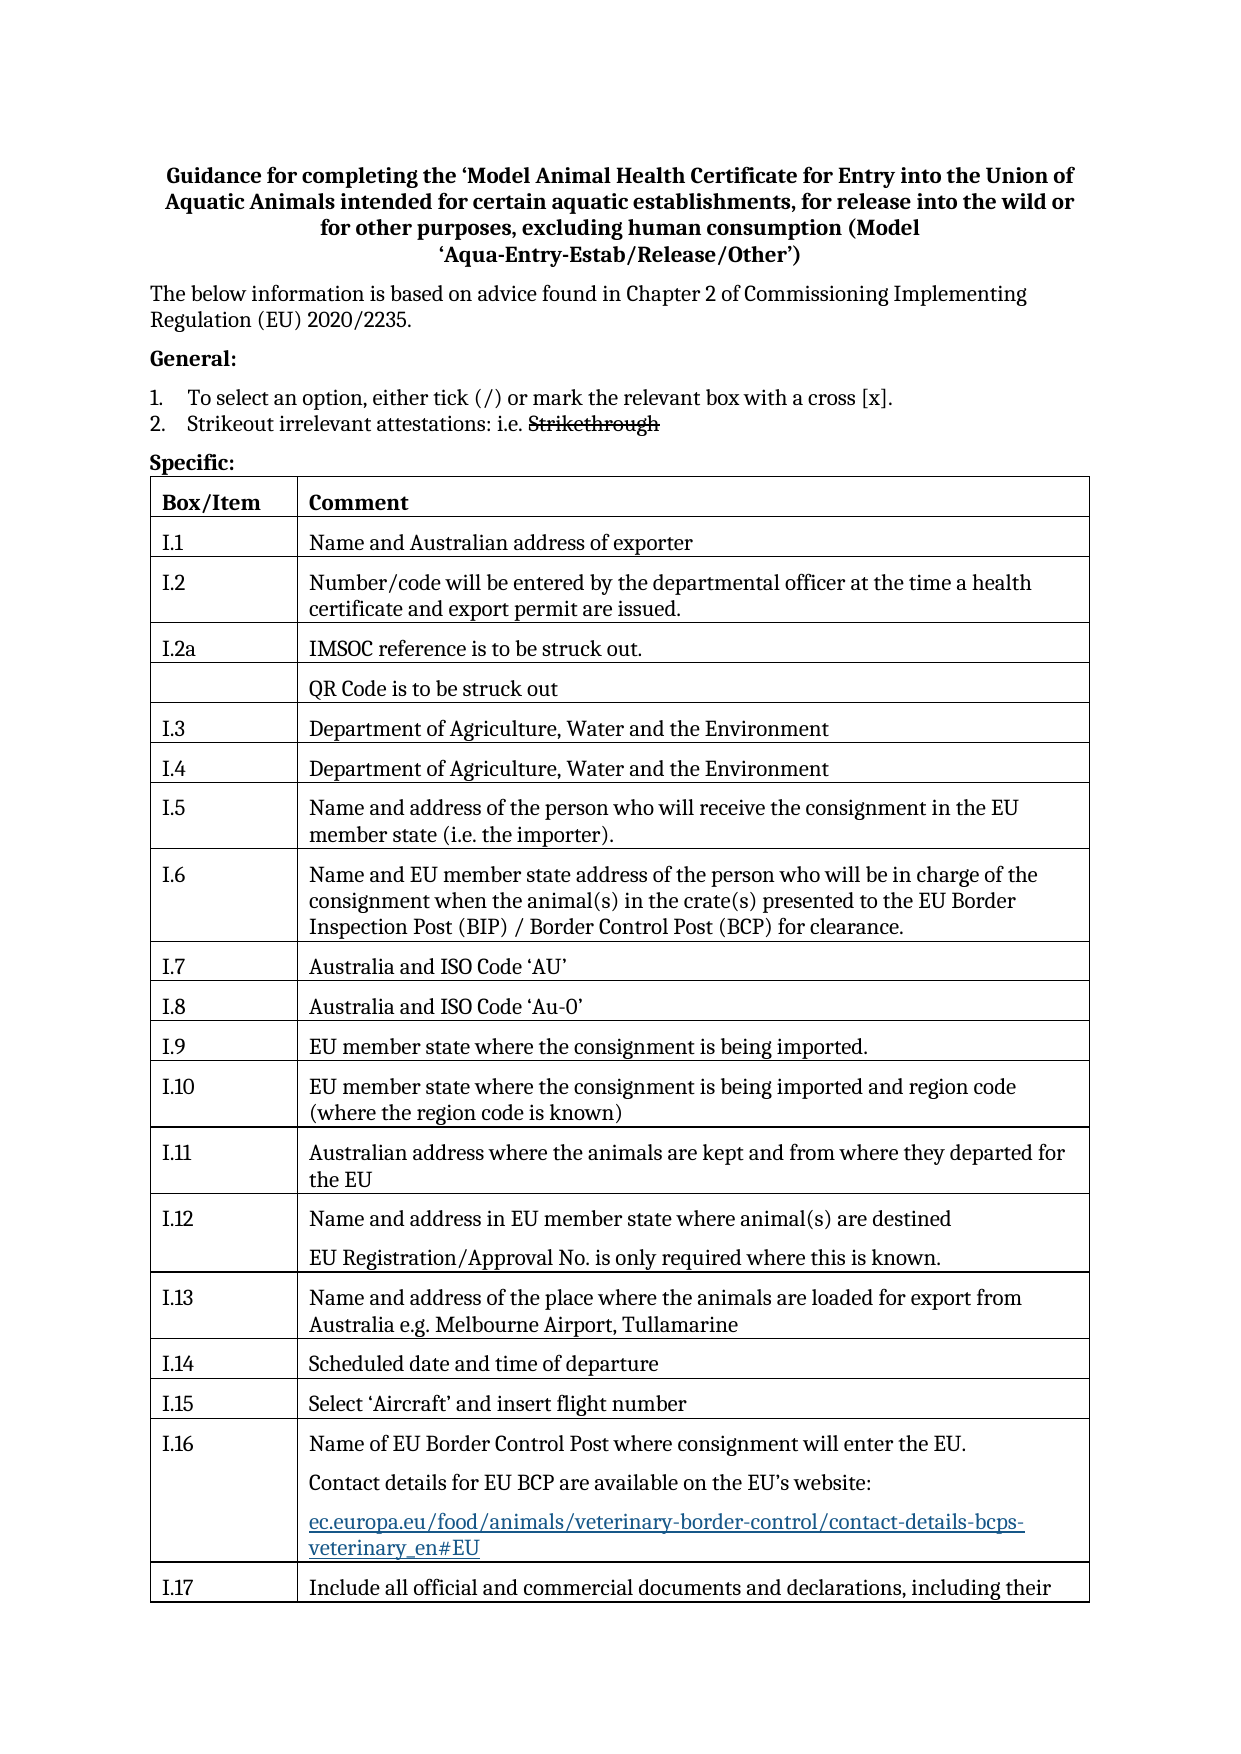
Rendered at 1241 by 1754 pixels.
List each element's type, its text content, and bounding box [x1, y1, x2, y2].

text General: [150, 346, 1090, 372]
table_cell I.6 [151, 849, 297, 941]
text The below information is based on advice found in Chapter 2 of Commissioning Implementing Regulation (EU) 2020/2235. [150, 280, 1090, 333]
table_cell I.7 [151, 942, 297, 980]
table_cell Name and address of the place where the animals are loaded for export from Australia e.g. Melbourne Airport, Tullamarine [298, 1273, 1089, 1338]
table_cell Number/code will be entered by the departmental officer at the time a health certificate and export permit are issued. [298, 557, 1089, 622]
table_cell Name and address in EU member state where animal(s) are destined EU Registration/Approval No. is only required where this is known. [298, 1194, 1089, 1271]
table_cell I.12 [151, 1194, 297, 1271]
table_cell I.10 [151, 1061, 297, 1126]
table_header Box/Item [151, 477, 297, 516]
table_cell I.9 [151, 1021, 297, 1060]
list Strikeout irrelevant attestations: i.e. Strikethrough [150, 411, 1090, 437]
table_cell Name and EU member state address of the person who will be in charge of the consignment when the animal(s) in the crate(s) presented to the EU Border Inspection Post (BIP) / Border Control Post (BCP) for clearance. [298, 849, 1089, 941]
table_cell Select ‘Aircraft’ and insert flight number [298, 1379, 1089, 1417]
table_cell Department of Agriculture, Water and the Environment [298, 743, 1089, 782]
table_cell QR Code is to be struck out [298, 663, 1089, 702]
table_cell Name and Australian address of exporter [298, 517, 1089, 556]
list To select an option, either tick (/) or mark the relevant box with a cross [x]. [150, 384, 1090, 411]
table_cell I.2a [151, 623, 297, 662]
table_cell I.2 [151, 557, 297, 622]
table_cell I.11 [151, 1128, 297, 1193]
table_cell Scheduled date and time of departure [298, 1339, 1089, 1378]
table_cell Name of EU Border Control Post where consignment will enter the EU. Contact details for EU BCP are available on the EU’s website: ec.europa.eu/food/animals/veterinary-border-control/contact-details-bcps-veterinary_en#EU [298, 1419, 1089, 1561]
table_cell I.13 [151, 1273, 297, 1338]
table_cell Australian address where the animals are kept and from where they departed for the EU [298, 1128, 1089, 1193]
table_cell Australia and ISO Code ‘Au-0’ [298, 981, 1089, 1020]
table_cell I.15 [151, 1379, 297, 1417]
table_cell I.4 [151, 743, 297, 782]
table_cell I.8 [151, 981, 297, 1020]
text Guidance for completing the ‘Model Animal Health Certificate for Entry into the Union of Aquatic Animals intended for certain aquatic establishments, for release into the wild or for other purposes, excluding human consumption (Model ‘Aqua-Entry-Estab/Release/Other’) [150, 162, 1090, 268]
table_cell I.3 [151, 703, 297, 742]
table_cell Department of Agriculture, Water and the Environment [298, 703, 1089, 742]
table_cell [298, 1563, 1089, 1601]
table_cell I.5 [151, 783, 297, 848]
table_cell I.17 [151, 1563, 297, 1601]
table_cell EU member state where the consignment is being imported and region code (where the region code is known) [298, 1061, 1089, 1126]
table_cell I.1 [151, 517, 297, 556]
table_cell EU member state where the consignment is being imported. [298, 1021, 1089, 1060]
text Specific: [150, 450, 1090, 476]
table_cell Name and address of the person who will receive the consignment in the EU member state (i.e. the importer). [298, 783, 1089, 848]
table_cell Australia and ISO Code ‘AU’ [298, 942, 1089, 980]
table_cell [151, 663, 297, 702]
table_cell IMSOC reference is to be struck out. [298, 623, 1089, 662]
table_cell I.14 [151, 1339, 297, 1378]
table_cell I.16 [151, 1419, 297, 1561]
table_header Comment [298, 477, 1089, 516]
